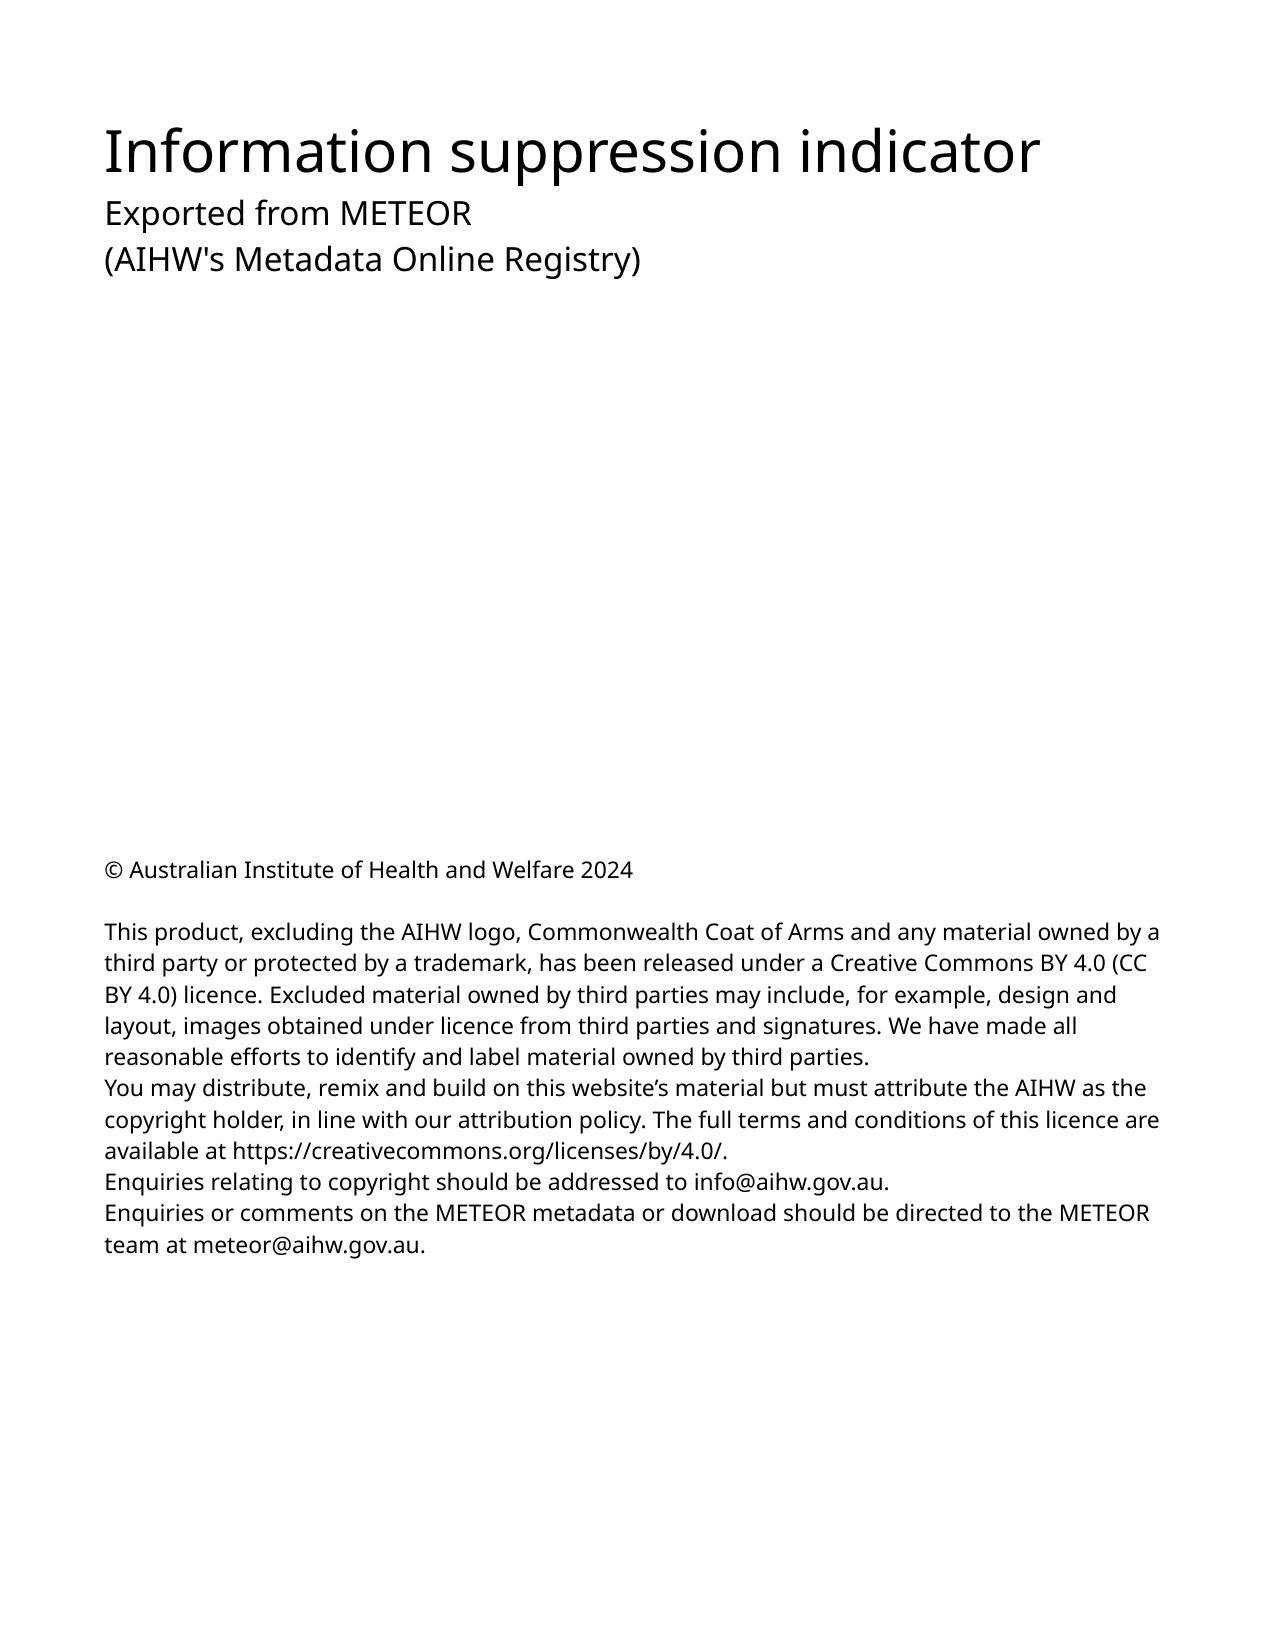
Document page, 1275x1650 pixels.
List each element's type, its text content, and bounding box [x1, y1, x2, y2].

title Information suppression indicator [104, 110, 1171, 190]
text © Australian Institute of Health and Welfare 2024 [104, 854, 1171, 885]
subtitle (AIHW's Metadata Online Registry) [104, 235, 1171, 281]
text Enquiries relating to copyright should be addressed to info@aihw.gov.au. [104, 1166, 1171, 1197]
text This product, excluding the AIHW logo, Commonwealth Coat of Arms and any material owned by a third party or protected by a trademark, has been released under a Creative Commons BY 4.0 (CC BY 4.0) licence. Excluded material owned by third parties may include, for example, design and layout, images obtained under licence from third parties and signatures. We have made all reasonable efforts to identify and label material owned by third parties. [104, 916, 1171, 1072]
text You may distribute, remix and build on this website’s material but must attribute the AIHW as the copyright holder, in line with our attribution policy. The full terms and conditions of this licence are available at https://creativecommons.org/licenses/by/4.0/. [104, 1072, 1171, 1166]
text Enquiries or comments on the METEOR metadata or download should be directed to the METEOR team at meteor@aihw.gov.au. [104, 1197, 1171, 1260]
subtitle Exported from METEOR [104, 190, 1171, 235]
